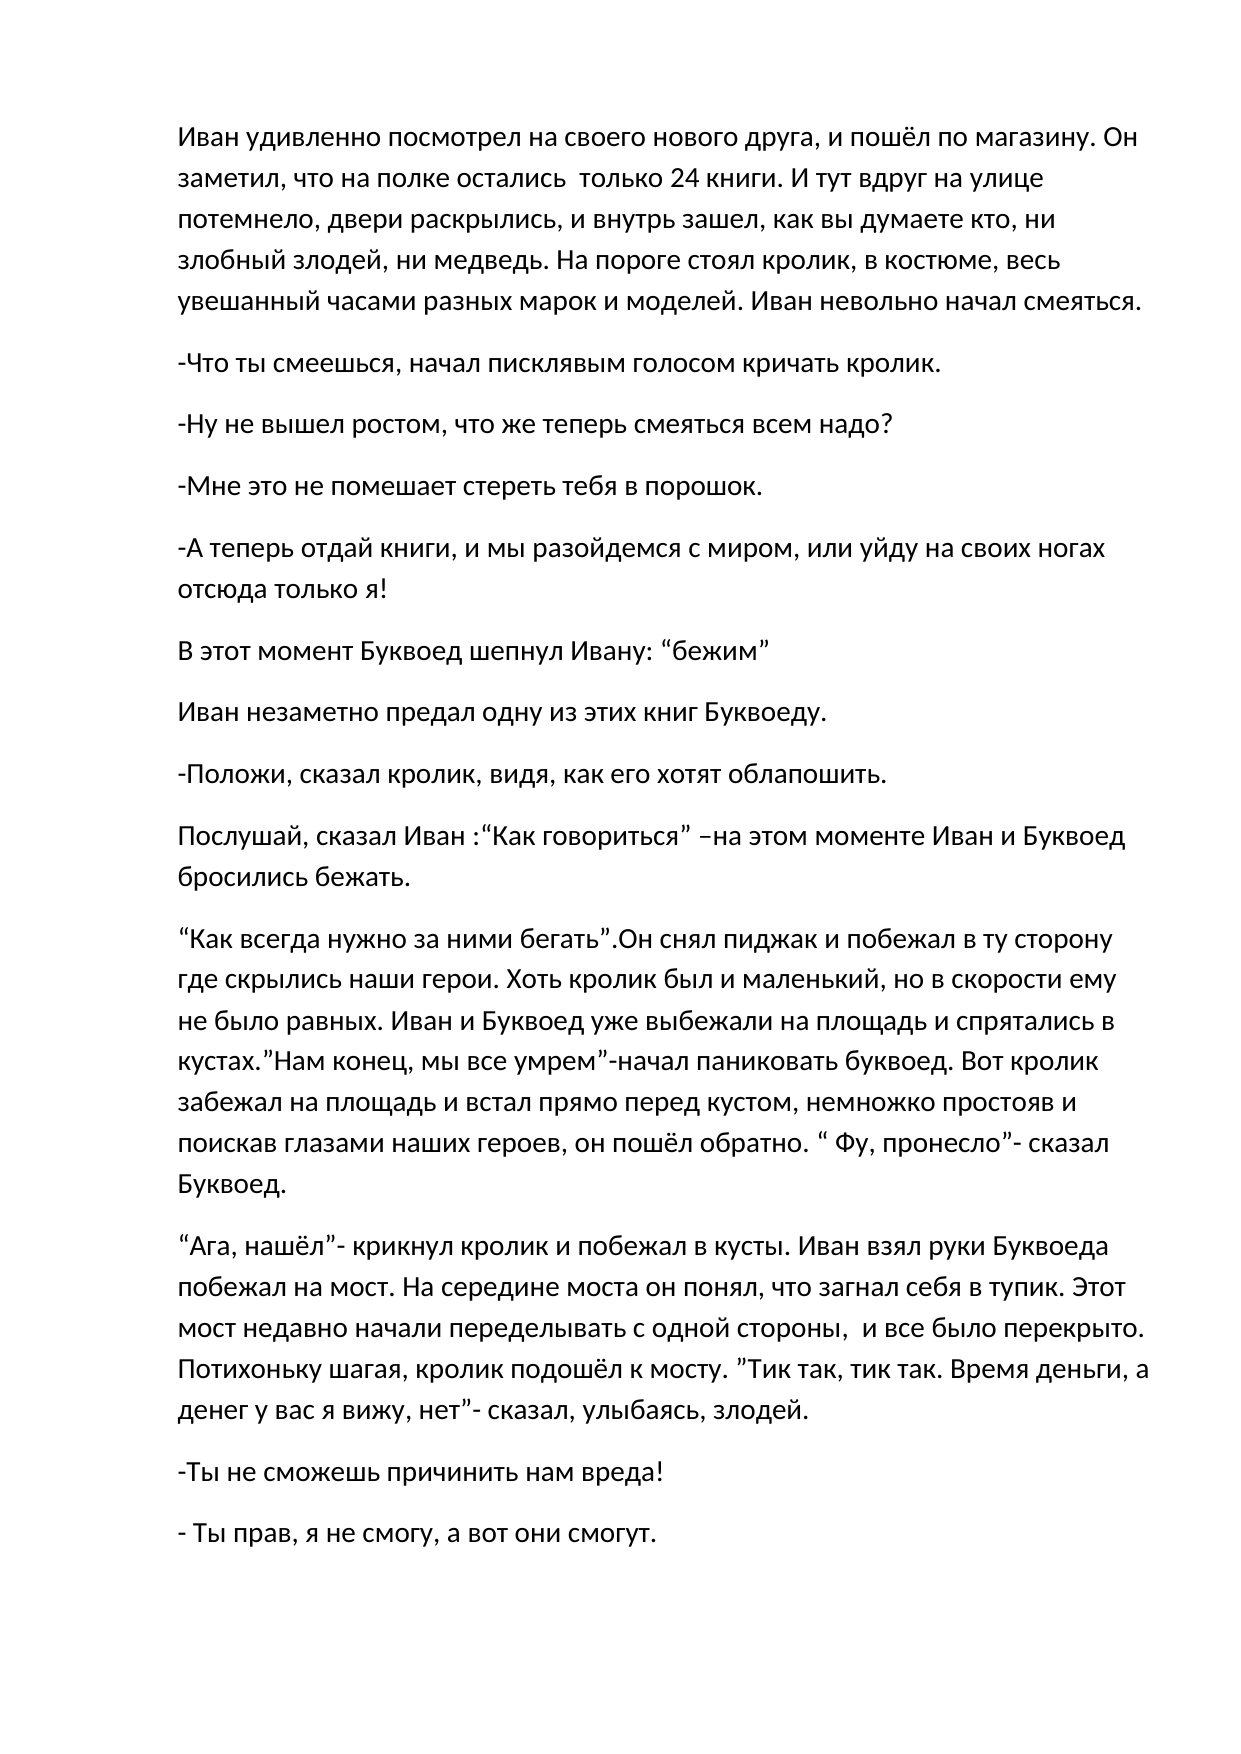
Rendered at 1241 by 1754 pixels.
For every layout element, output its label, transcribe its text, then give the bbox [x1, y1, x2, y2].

text Иван удивленно посмотрел на своего нового друга, и пошёл по магазину. Он заметил, что на полке остались только 24 книги. И тут вдруг на улице потемнело, двери раскрылись, и внутрь зашел, как вы думаете кто, ни злобный злодей, ни медведь. На пороге стоял кролик, в костюме, весь увешанный часами разных марок и моделей. Иван невольно начал смеяться. [177, 118, 1152, 317]
text -Положи, сказал кролик, видя, как его хотят облапошить. [177, 755, 1152, 791]
text -А теперь отдай книги, и мы разойдемся с миром, или уйду на своих ногах отсюда только я! [177, 529, 1152, 606]
text Послушай, сказал Иван :“Как говориться” –на этом моменте Иван и Буквоед бросились бежать. [177, 817, 1152, 893]
text В этот момент Буквоед шепнул Ивану: “бежим” [177, 632, 1152, 667]
text -Ну не вышел ростом, что же теперь смеяться всем надо? [177, 405, 1152, 441]
text -Ты не сможешь причинить нам вреда! [177, 1453, 1152, 1488]
text - Ты прав, я не смогу, а вот они смогут. [177, 1514, 1152, 1550]
text Иван незаметно предал одну из этих книг Буквоеду. [177, 693, 1152, 729]
text “Как всегда нужно за ними бегать”.Он снял пиджак и побежал в ту сторону где скрылись наши герои. Хоть кролик был и маленький, но в скорости ему не было равных. Иван и Буквоед уже выбежали на площадь и спрятались в кустах.”Нам конец, мы все умрем”-начал паниковать буквоед. Вот кролик забежал на площадь и встал прямо перед кустом, немножко простояв и поискав глазами наших героев, он пошёл обратно. “ Фу, пронесло”- сказал Буквоед. [177, 920, 1152, 1201]
text -Что ты смеешься, начал писклявым голосом кричать кролик. [177, 344, 1152, 379]
text “Ага, нашёл”- крикнул кролик и побежал в кусты. Иван взял руки Буквоеда побежал на мост. На середине моста он понял, что загнал себя в тупик. Этот мост недавно начали переделывать с одной стороны, и все было перекрыто. Потихоньку шагая, кролик подошёл к мосту. ”Тик так, тик так. Время деньги, а денег у вас я вижу, нет”- сказал, улыбаясь, злодей. [177, 1227, 1152, 1426]
text -Мне это не помешает стереть тебя в порошок. [177, 467, 1152, 503]
